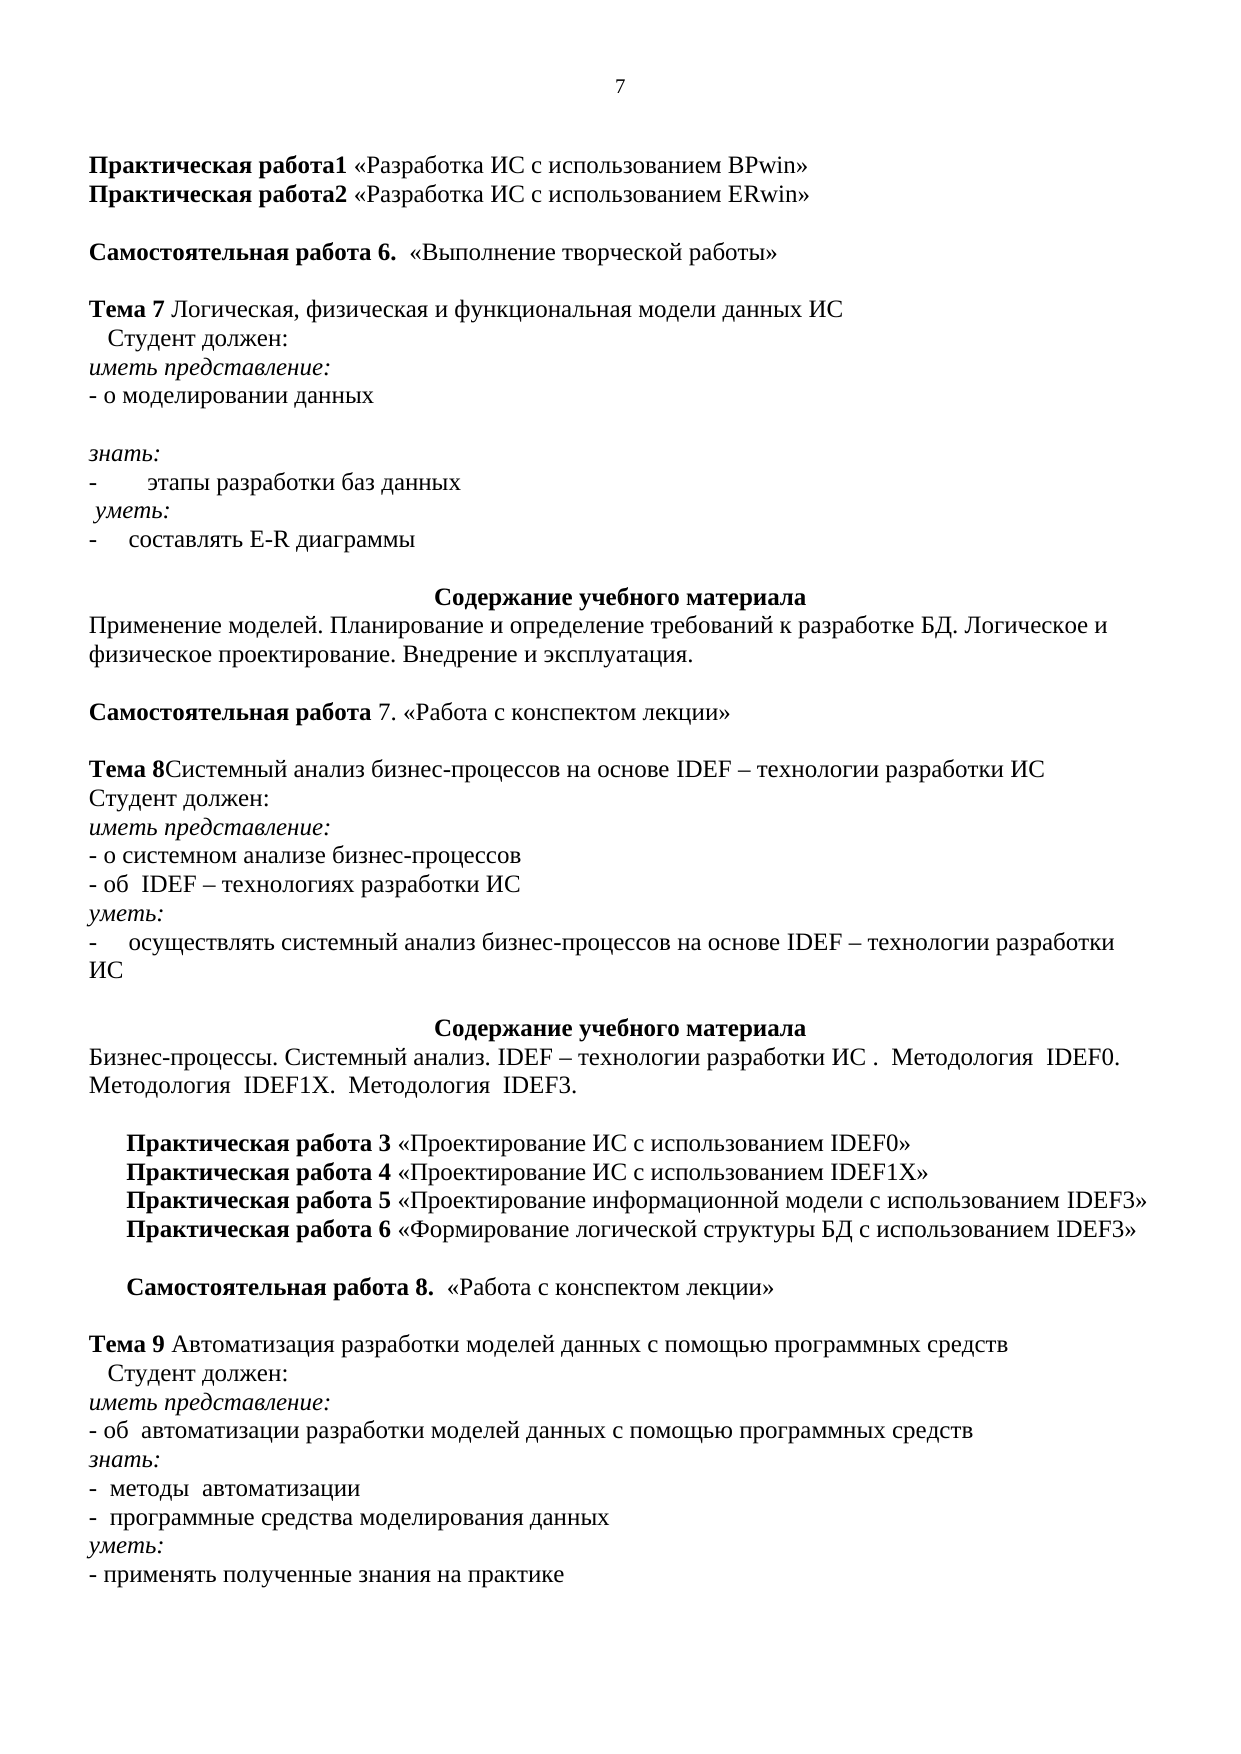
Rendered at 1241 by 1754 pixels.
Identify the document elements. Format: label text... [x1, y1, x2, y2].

text Студент должен: [89, 783, 1152, 812]
text иметь представление: [89, 1387, 1152, 1416]
text - этапы разработки баз данных [89, 467, 1152, 496]
text уметь: [89, 898, 1152, 927]
text - о моделировании данных [89, 381, 1152, 409]
text Самостоятельная работа 7. «Работа с конспектом лекции» [89, 697, 1152, 726]
text уметь: [89, 496, 1152, 524]
text Тема 8Системный анализ бизнес-процессов на основе IDEF – технологии разработки ИС [89, 754, 1152, 783]
text Студент должен: [89, 1358, 1152, 1387]
text Самостоятельная работа 8. «Работа с конспектом лекции» [89, 1272, 1152, 1301]
text - об автоматизации разработки моделей данных с помощью программных средств [89, 1416, 1152, 1444]
text Тема 9 Автоматизация разработки моделей данных с помощью программных средств [89, 1329, 1152, 1358]
text - составлять E-R диаграммы [89, 524, 1152, 553]
text - об IDEF – технологиях разработки ИС [89, 869, 1152, 898]
text Содержание учебного материала [89, 582, 1152, 611]
text Студент должен: [89, 323, 1152, 352]
text Практическая работа 6 «Формирование логической структуры БД с использованием IDEF3» [126, 1214, 1152, 1243]
text Практическая работа1 «Разработка ИС с использованием BPwin» [89, 151, 1152, 179]
text - программные средства моделирования данных [89, 1502, 1152, 1531]
text знать: [89, 1444, 1152, 1473]
text Бизнес-процессы. Системный анализ. IDEF – технологии разработки ИС . Методология IDEF0. Методология IDEF1Х. Методология IDEF3. [89, 1042, 1152, 1099]
text Практическая работа 4 «Проектирование ИС с использованием IDEF1Х» [126, 1157, 1152, 1186]
text - методы автоматизации [89, 1473, 1152, 1502]
text Практическая работа 5 «Проектирование информационной модели с использованием IDEF3» [126, 1186, 1152, 1214]
text - применять полученные знания на практике [89, 1559, 1152, 1588]
text Самостоятельная работа 6. «Выполнение творческой работы» [89, 237, 1152, 266]
text Содержание учебного материала [89, 1013, 1152, 1042]
text Практическая работа2 «Разработка ИС с использованием ЕRwin» [89, 179, 1152, 208]
text - осуществлять системный анализ бизнес-процессов на основе IDEF – технологии разработки ИС [89, 927, 1152, 984]
text Практическая работа 3 «Проектирование ИС с использованием IDEF0» [126, 1128, 1152, 1157]
text - о системном анализе бизнес-процессов [89, 841, 1152, 869]
text Применение моделей. Планирование и определение требований к разработке БД. Логическое и физическое проектирование. Внедрение и эксплуатация. [89, 611, 1152, 668]
text знать: [89, 438, 1152, 467]
text иметь представление: [89, 352, 1152, 381]
text Тема 7 Логическая, физическая и функциональная модели данных ИС [89, 294, 1152, 323]
text уметь: [89, 1531, 1152, 1559]
text иметь представление: [89, 812, 1152, 841]
